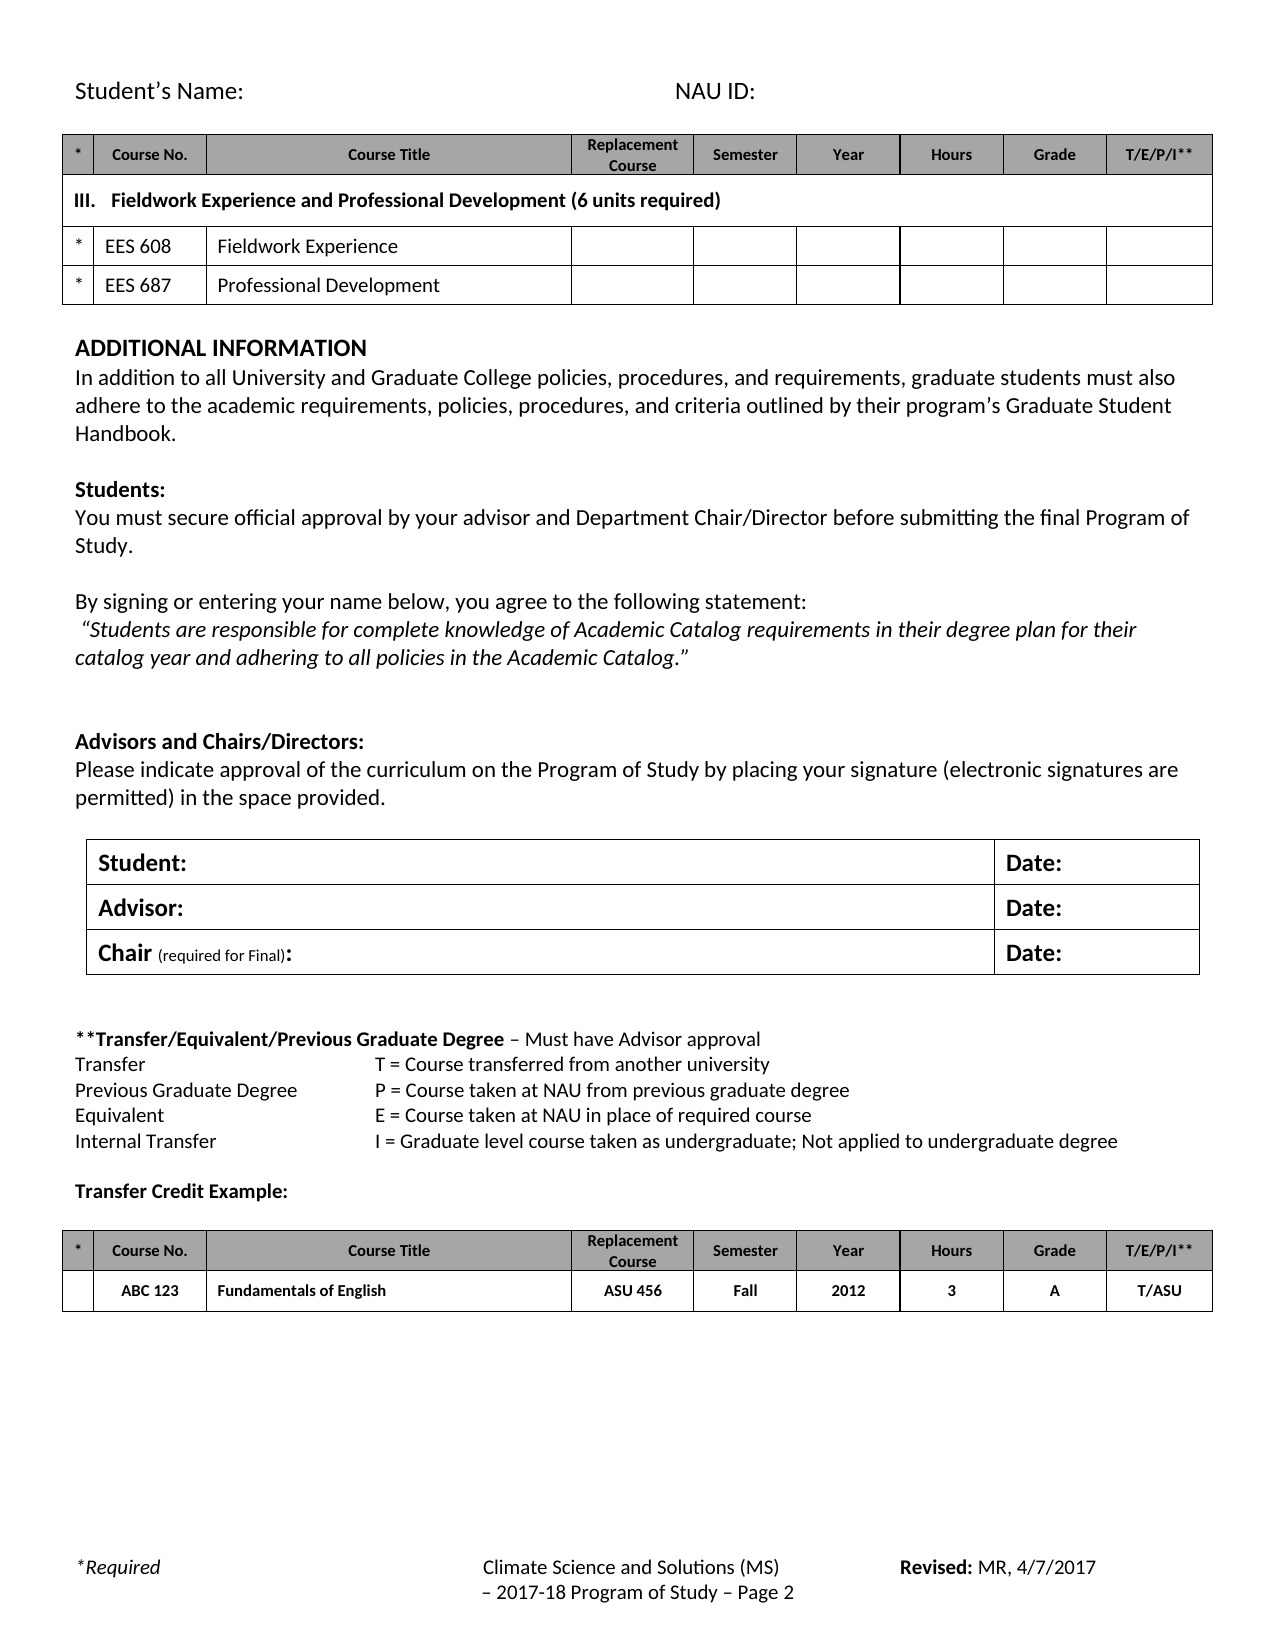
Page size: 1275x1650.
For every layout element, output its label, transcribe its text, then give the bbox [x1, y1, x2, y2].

table_cell ABC 123 [94, 1271, 206, 1311]
table_cell [901, 227, 1003, 264]
table_cell * [63, 266, 93, 303]
table_header Semester [694, 1231, 796, 1270]
table_cell [1107, 266, 1212, 303]
table_cell A [1004, 1271, 1106, 1311]
text Students: [75, 475, 1200, 503]
text Internal Transfer I = Graduate level course taken as undergraduate; Not applied to undergraduate degree [75, 1128, 1200, 1153]
text In addition to all University and Graduate College policies, procedures, and requirements, graduate students must also adhere to the academic requirements, policies, procedures, and criteria outlined by their program’s Graduate Student Handbook. [75, 363, 1200, 447]
table_cell [797, 227, 899, 264]
text Equivalent E = Course taken at NAU in place of required course [75, 1102, 1200, 1128]
text Please indicate approval of the curriculum on the Program of Study by placing your signature (electronic signatures are permitted) in the space provided. [75, 755, 1200, 811]
table_header Semester [694, 135, 796, 174]
table_cell [1004, 227, 1106, 264]
text You must secure official approval by your advisor and Department Chair/Director before submitting the final Program of Study. [75, 503, 1200, 559]
table_header Grade [1004, 1231, 1106, 1270]
table_header Course No. [94, 135, 206, 174]
table_cell [1107, 227, 1212, 264]
table_header Course Title [207, 1231, 571, 1270]
table_header Year [797, 1231, 899, 1270]
table_header T/E/P/I** [1107, 135, 1212, 174]
table_cell 3 [901, 1271, 1003, 1311]
table_cell EES 608 [94, 227, 206, 264]
table_header * [63, 135, 93, 174]
text Transfer Credit Example: [75, 1179, 1200, 1204]
text “Students are responsible for complete knowledge of Academic Catalog requirements in their degree plan for their catalog year and adhering to all policies in the Academic Catalog.” [75, 615, 1200, 671]
table_header Replacement Course [572, 1231, 693, 1270]
text ADDITIONAL INFORMATION [75, 332, 1200, 363]
table_header Course Title [207, 135, 571, 174]
table_header T/E/P/I** [1107, 1231, 1212, 1270]
table_cell Date: [995, 930, 1199, 974]
table_cell [797, 266, 899, 303]
table_header Hours [901, 1231, 1003, 1270]
table_cell [63, 1271, 93, 1311]
table_cell [572, 266, 693, 303]
table_header * [63, 1231, 93, 1270]
table_cell T/ASU [1107, 1271, 1212, 1311]
table_header Date: [995, 840, 1199, 884]
table_header Grade [1004, 135, 1106, 174]
text Previous Graduate Degree P = Course taken at NAU from previous graduate degree [75, 1077, 1200, 1102]
table_header Year [797, 135, 899, 174]
table_cell ASU 456 [572, 1271, 693, 1311]
table_header Student: [87, 840, 994, 884]
table_cell Fundamentals of English [207, 1271, 571, 1311]
table_header Replacement Course [572, 135, 693, 174]
table_cell EES 687 [94, 266, 206, 303]
table_cell Fieldwork Experience [207, 227, 571, 264]
table_cell Chair (required for Final): [87, 930, 994, 974]
text By signing or entering your name below, you agree to the following statement: [75, 587, 1200, 615]
table_header Course No. [94, 1231, 206, 1270]
table_cell [901, 266, 1003, 303]
text **Transfer/Equivalent/Previous Graduate Degree – Must have Advisor approval [75, 1026, 1200, 1052]
table_cell [694, 227, 796, 264]
table_header Hours [901, 135, 1003, 174]
text Student’s Name: NAU ID: [75, 75, 1200, 106]
table_cell * [63, 227, 93, 264]
table_cell [572, 227, 693, 264]
table_cell 2012 [797, 1271, 899, 1311]
table_cell Date: [995, 885, 1199, 929]
table_cell Advisor: [87, 885, 994, 929]
table_cell Fieldwork Experience and Professional Development (6 units required) [63, 175, 1212, 226]
table_cell [1004, 266, 1106, 303]
table_cell Professional Development [207, 266, 571, 303]
text Advisors and Chairs/Directors: [75, 727, 1200, 755]
table_cell [694, 266, 796, 303]
table_cell Fall [694, 1271, 796, 1311]
text Transfer T = Course transferred from another university [75, 1052, 1200, 1077]
